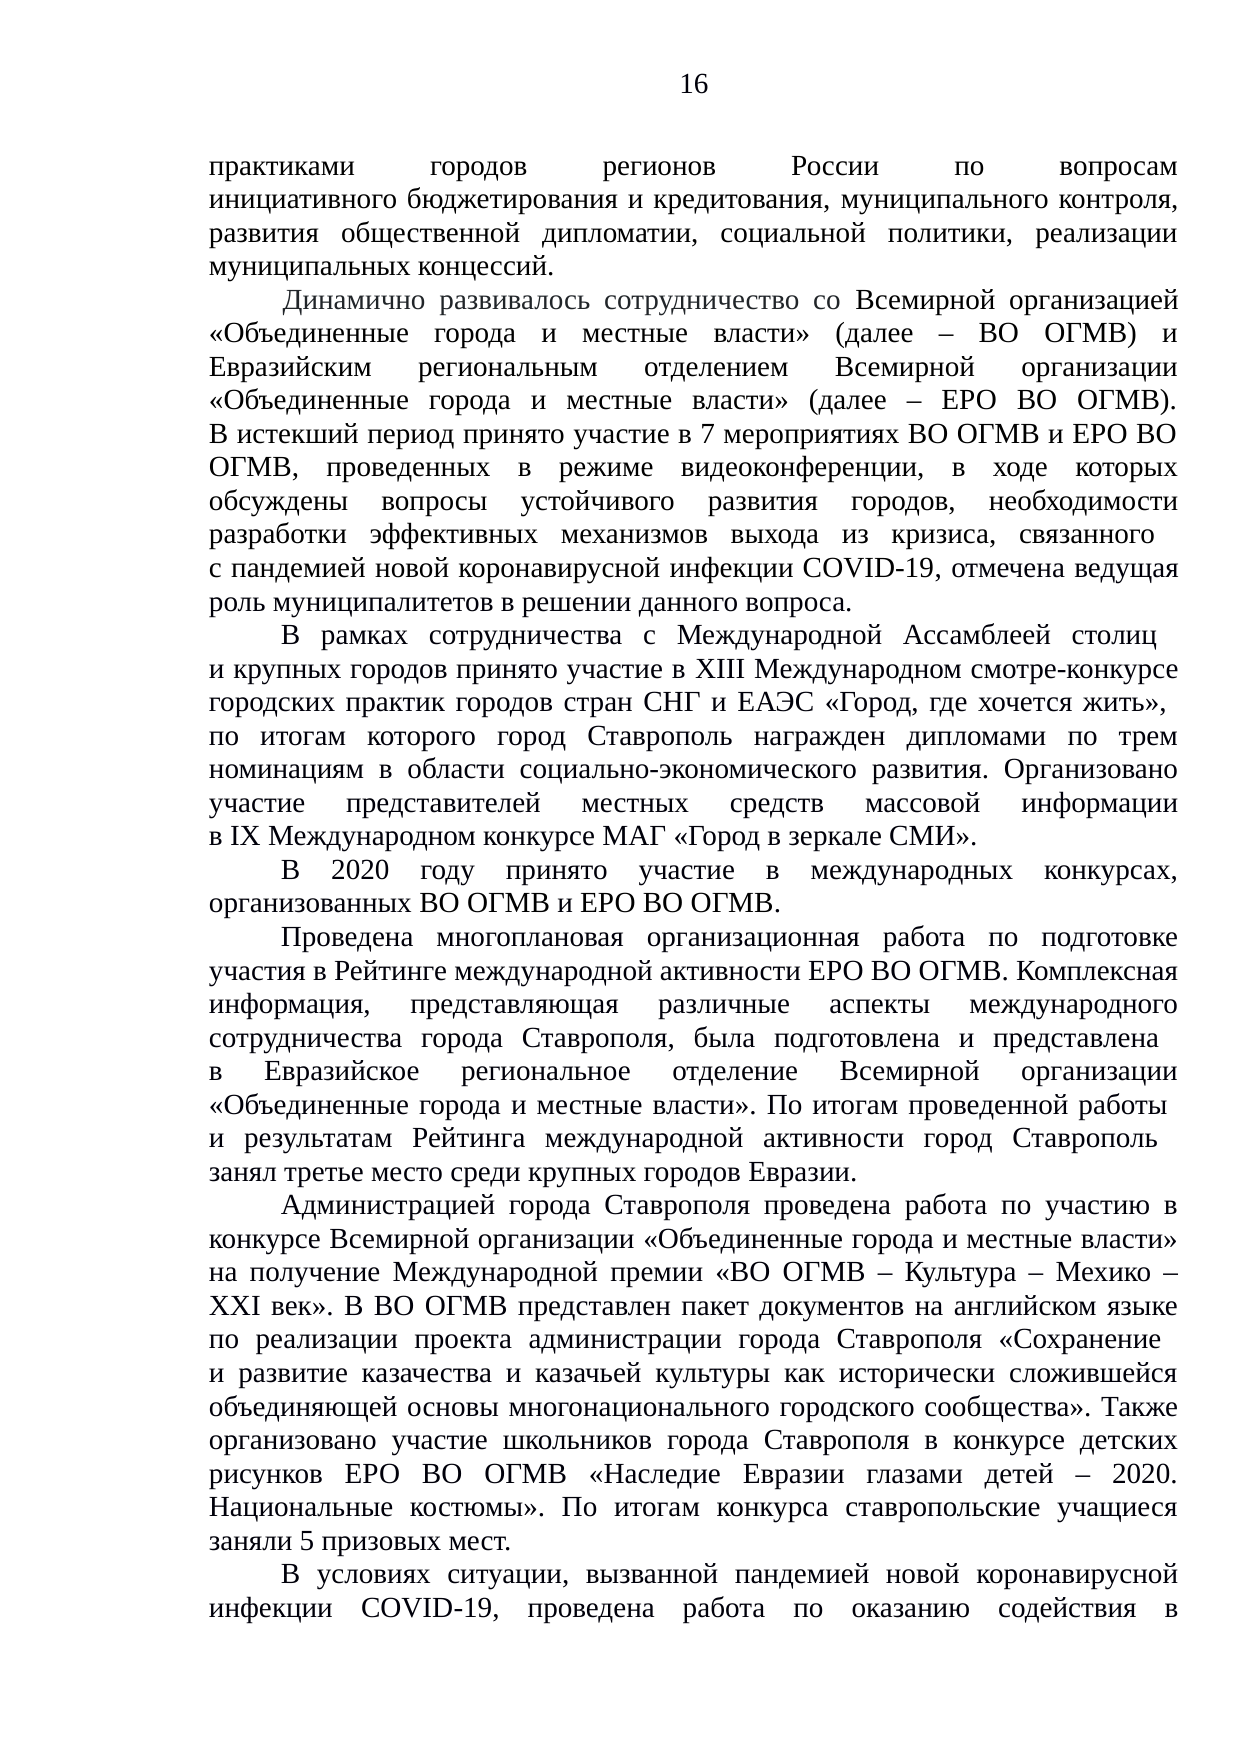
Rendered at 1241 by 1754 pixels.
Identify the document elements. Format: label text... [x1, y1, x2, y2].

text В рамках сотрудничества с Международной Ассамблеей столиц и крупных городов принято участие в XIII Международном смотре-конкурсе городских практик городов стран СНГ и ЕАЭС «Город, где хочется жить», по итогам которого город Ставрополь награжден дипломами по трем номинациям в области социально-экономического развития. Организовано участие представителей местных средств массовой информации в IX Международном конкурсе МАГ «Город в зеркале СМИ». [209, 617, 1179, 852]
text В 2020 году принято участие в международных конкурсах, организованных ВО ОГМВ и ЕРО ВО ОГМВ. [209, 852, 1179, 919]
text Администрацией города Ставрополя проведена работа по участию в конкурсе Всемирной организации «Объединенные города и местные власти» на получение Международной премии «ВО ОГМВ – Культура – Мехико – XXI век». В ВО ОГМВ представлен пакет документов на английском языке по реализации проекта администрации города Ставрополя «Сохранение и развитие казачества и казачьей культуры как исторически сложившейся объединяющей основы многонационального городского сообщества». Также организовано участие школьников города Ставрополя в конкурсе детских рисунков ЕРО ВО ОГМВ «Наследие Евразии глазами детей – 2020. Национальные костюмы». По итогам конкурса ставропольские учащиеся заняли 5 призовых мест. [209, 1187, 1179, 1556]
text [209, 1556, 1179, 1623]
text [209, 148, 1179, 282]
text Проведена многоплановая организационная работа по подготовке участия в Рейтинге международной активности ЕРО ВО ОГМВ. Комплексная информация, представляющая различные аспекты международного сотрудничества города Ставрополя, была подготовлена и представлена в Евразийское региональное отделение Всемирной организации «Объединенные города и местные власти». По итогам проведенной работы и результатам Рейтинга международной активности город Ставрополь занял третье место среди крупных городов Евразии. [209, 919, 1179, 1187]
text Динамично развивалось сотрудничество со Всемирной организацией «Объединенные города и местные власти» (далее – ВО ОГМВ) и Евразийским региональным отделением Всемирной организации «Объединенные города и местные власти» (далее – ЕРО ВО ОГМВ). В истекший период принято участие в 7 мероприятиях ВО ОГМВ и ЕРО ВО ОГМВ, проведенных в режиме видеоконференции, в ходе которых обсуждены вопросы устойчивого развития городов, необходимости разработки эффективных механизмов выхода из кризиса, связанного с пандемией новой коронавирусной инфекции COVID-19, отмечена ведущая роль муниципалитетов в решении данного вопроса. [209, 282, 1179, 617]
